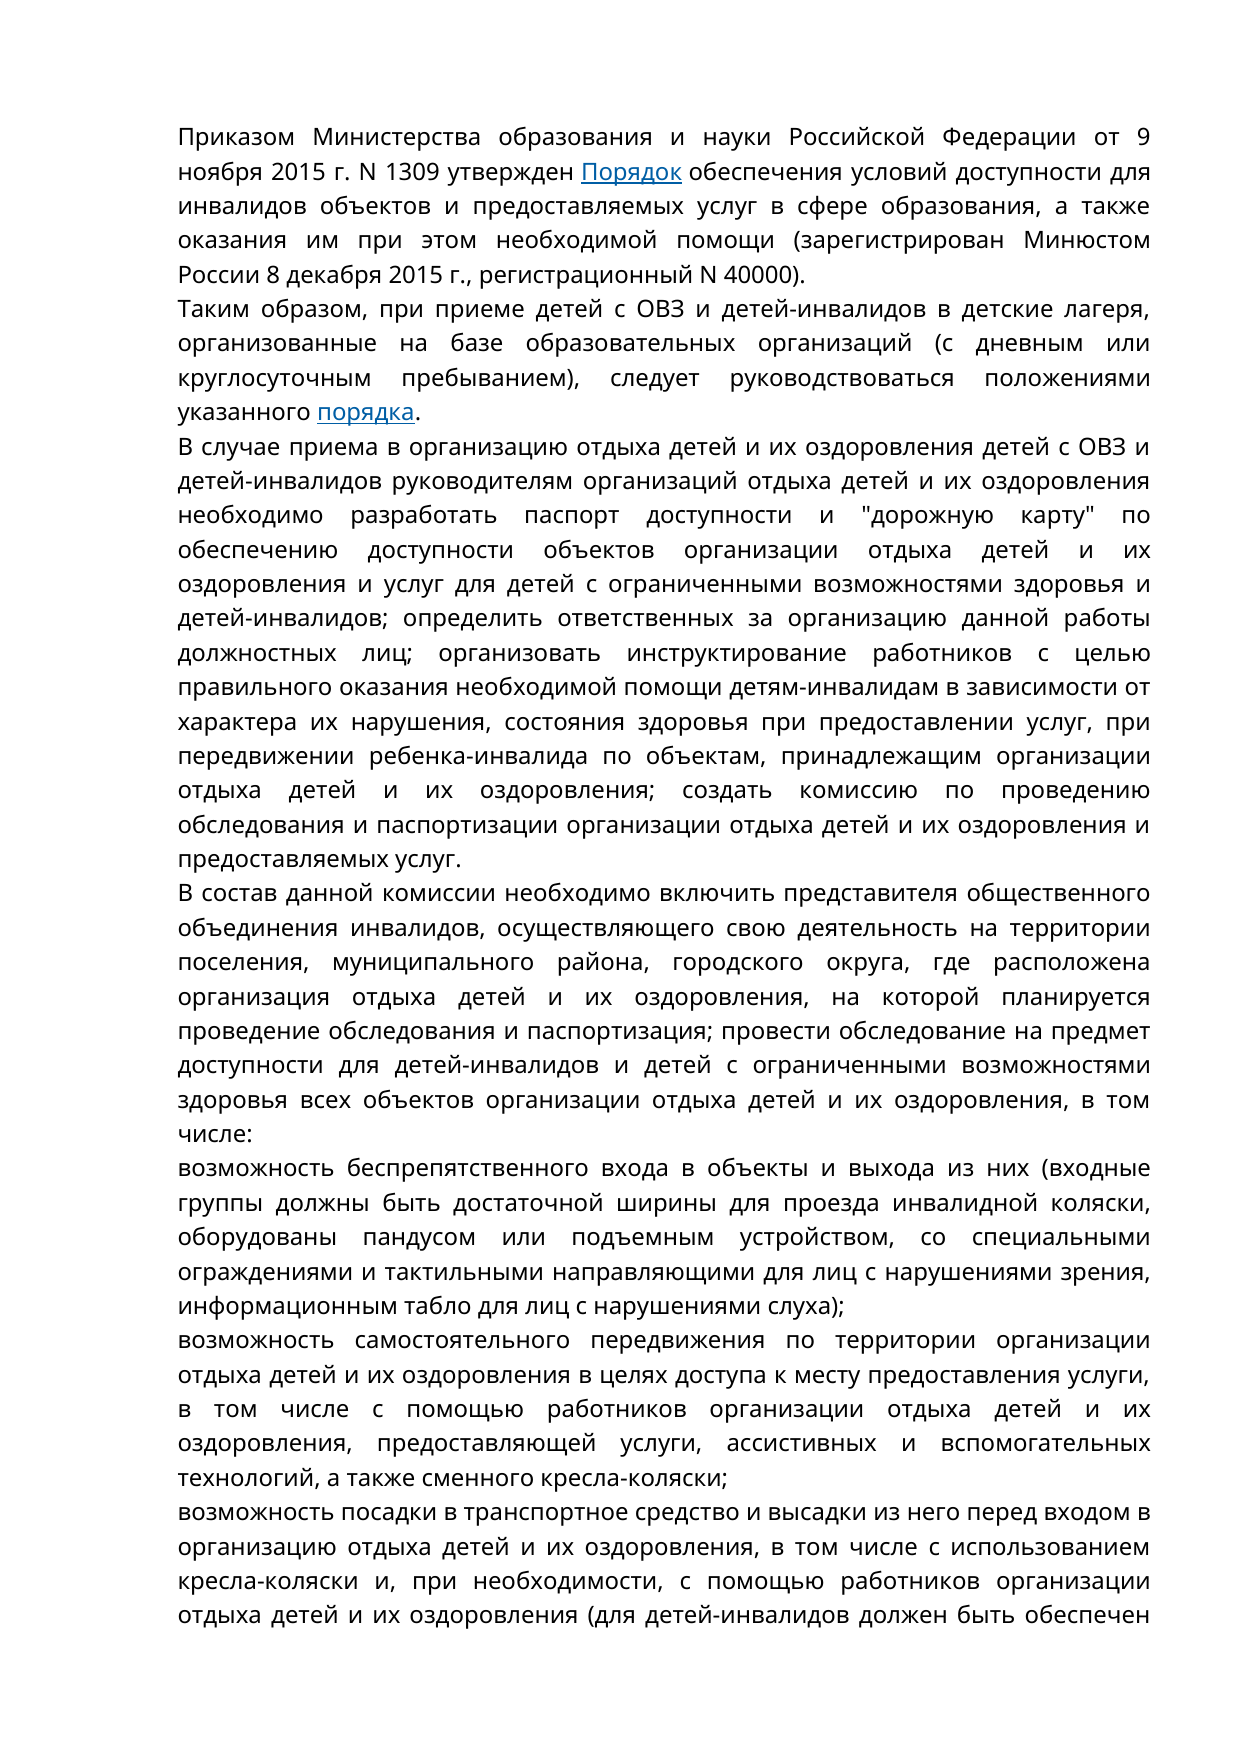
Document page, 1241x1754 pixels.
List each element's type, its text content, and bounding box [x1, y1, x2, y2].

text возможность самостоятельного передвижения по территории организации отдыха детей и их оздоровления в целях доступа к месту предоставления услуги, в том числе с помощью работников организации отдыха детей и их оздоровления, предоставляющей услуги, ассистивных и вспомогательных технологий, а также сменного кресла-коляски; [177, 1321, 1152, 1493]
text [177, 1493, 1152, 1631]
text В случае приема в организацию отдыха детей и их оздоровления детей с ОВЗ и детей-инвалидов руководителям организаций отдыха детей и их оздоровления необходимо разработать паспорт доступности и "дорожную карту" по обеспечению доступности объектов организации отдыха детей и их оздоровления и услуг для детей с ограниченными возможностями здоровья и детей-инвалидов; определить ответственных за организацию данной работы должностных лиц; организовать инструктирование работников с целью правильного оказания необходимой помощи детям-инвалидам в зависимости от характера их нарушения, состояния здоровья при предоставлении услуг, при передвижении ребенка-инвалида по объектам, принадлежащим организации отдыха детей и их оздоровления; создать комиссию по проведению обследования и паспортизации организации отдыха детей и их оздоровления и предоставляемых услуг. [177, 427, 1152, 874]
text Таким образом, при приеме детей с ОВЗ и детей-инвалидов в детские лагеря, организованные на базе образовательных организаций (с дневным или круглосуточным пребыванием), следует руководствоваться положениями указанного порядка. [177, 290, 1152, 427]
text возможность беспрепятственного входа в объекты и выхода из них (входные группы должны быть достаточной ширины для проезда инвалидной коляски, оборудованы пандусом или подъемным устройством, со специальными ограждениями и тактильными направляющими для лиц с нарушениями зрения, информационным табло для лиц с нарушениями слуха); [177, 1149, 1152, 1321]
text В состав данной комиссии необходимо включить представителя общественного объединения инвалидов, осуществляющего свою деятельность на территории поселения, муниципального района, городского округа, где расположена организация отдыха детей и их оздоровления, на которой планируется проведение обследования и паспортизация; провести обследование на предмет доступности для детей-инвалидов и детей с ограниченными возможностями здоровья всех объектов организации отдыха детей и их оздоровления, в том числе: [177, 874, 1152, 1149]
text Приказом Министерства образования и науки Российской Федерации от 9 ноября 2015 г. N 1309 утвержден Порядок обеспечения условий доступности для инвалидов объектов и предоставляемых услуг в сфере образования, а также оказания им при этом необходимой помощи (зарегистрирован Минюстом России 8 декабря 2015 г., регистрационный N 40000). [177, 118, 1152, 290]
